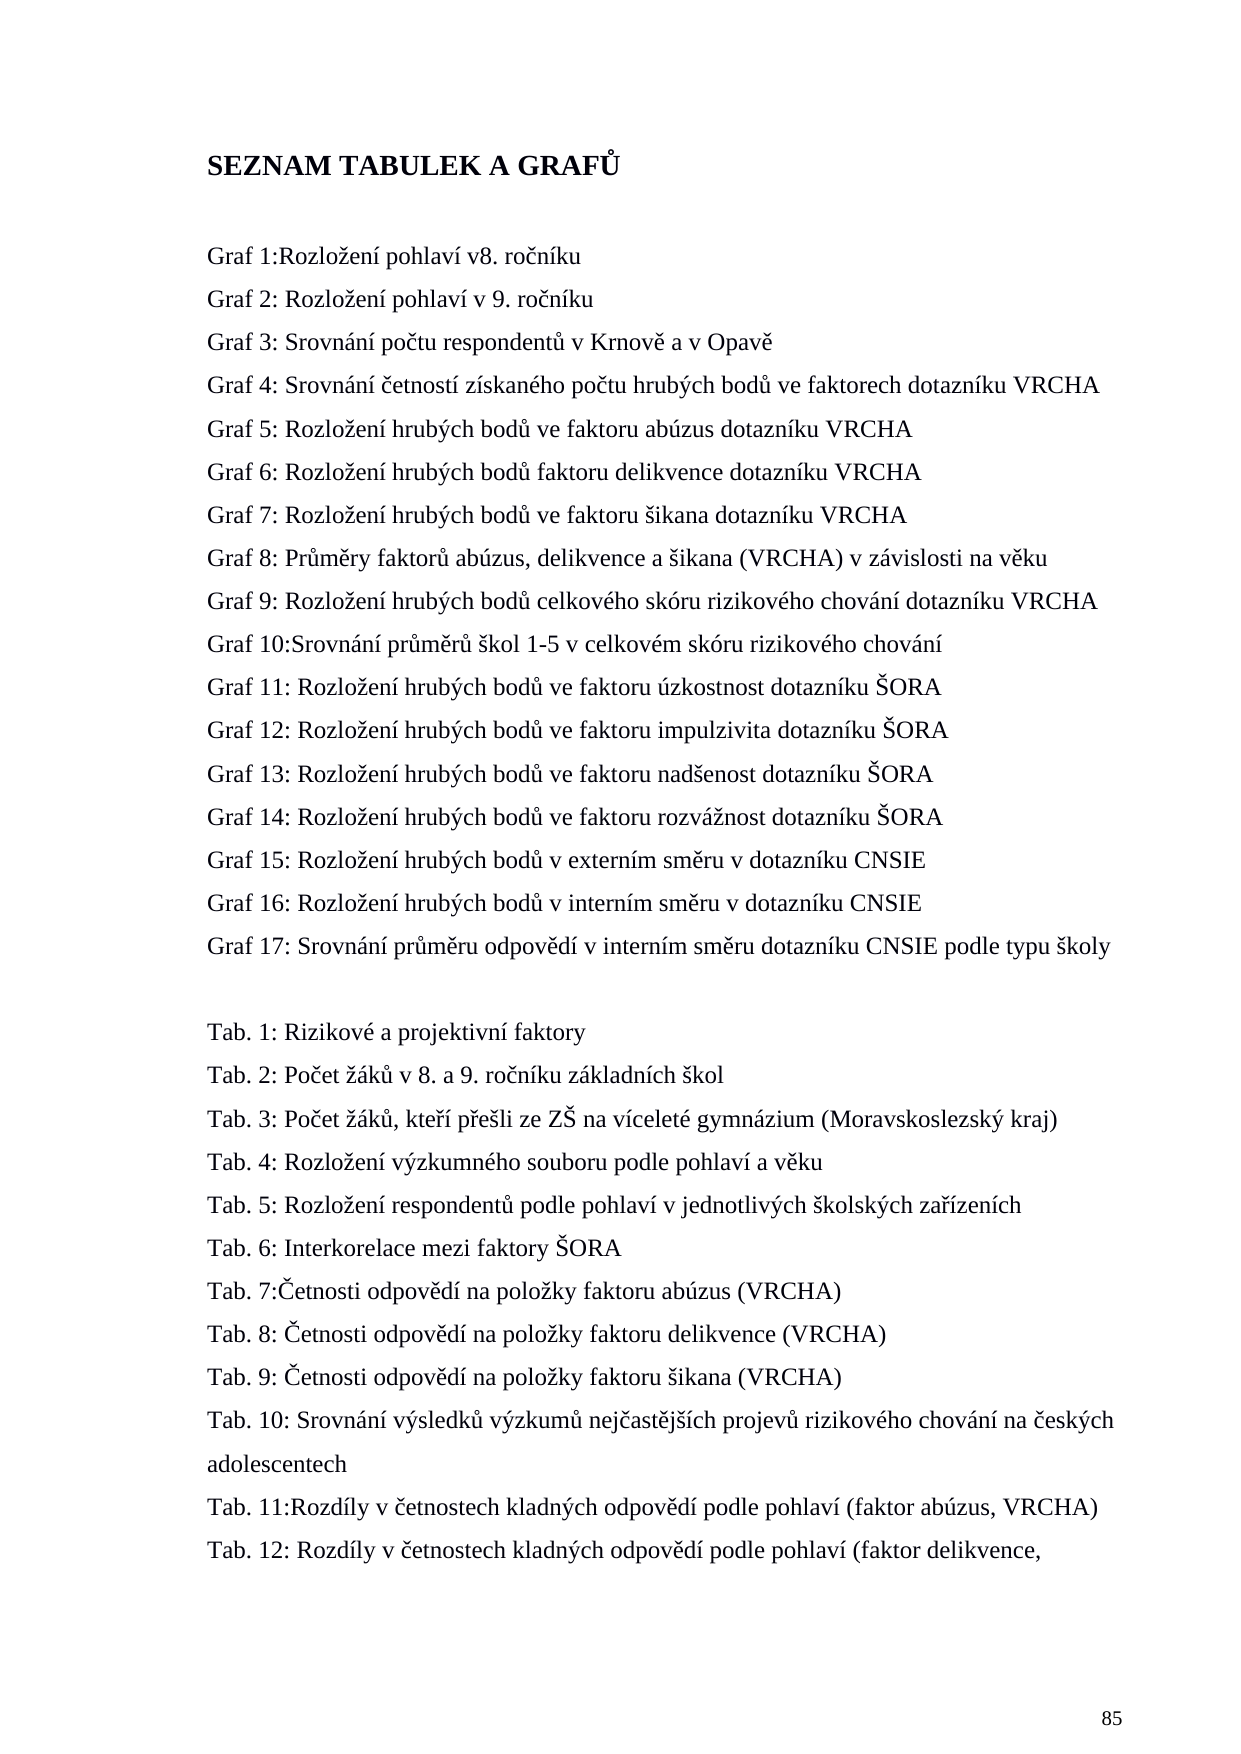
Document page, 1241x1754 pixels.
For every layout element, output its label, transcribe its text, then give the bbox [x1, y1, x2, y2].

text Tab. 1: Rizikové a projektivní faktory [207, 1017, 1122, 1046]
text Tab. 10: Srovnání výsledků výzkumů nejčastějších projevů rizikového chování na českých adolescentech [207, 1406, 1122, 1477]
text Tab. 5: Rozložení respondentů podle pohlaví v jednotlivých školských zařízeních [207, 1190, 1122, 1219]
text Tab. 11:Rozdíly v četnostech kladných odpovědí podle pohlaví (faktor abúzus, VRCHA) [207, 1492, 1122, 1521]
text Tab. 8: Četnosti odpovědí na položky faktoru delikvence (VRCHA) [207, 1319, 1122, 1348]
text Graf 5: Rozložení hrubých bodů ve faktoru abúzus dotazníku VRCHA [207, 414, 1122, 442]
text Graf 8: Průměry faktorů abúzus, delikvence a šikana (VRCHA) v závislosti na věku [207, 543, 1122, 572]
text Graf 9: Rozložení hrubých bodů celkového skóru rizikového chování dotazníku VRCHA [207, 586, 1122, 615]
text Graf 10:Srovnání průměrů škol 1-5 v celkovém skóru rizikového chování [207, 629, 1122, 658]
text Graf 12: Rozložení hrubých bodů ve faktoru impulzivita dotazníku ŠORA [207, 716, 1122, 744]
text Tab. 2: Počet žáků v 8. a 9. ročníku základních škol [207, 1061, 1122, 1089]
text Graf 11: Rozložení hrubých bodů ve faktoru úzkostnost dotazníku ŠORA [207, 672, 1122, 701]
text Graf 2: Rozložení pohlaví v 9. ročníku [207, 284, 1122, 313]
text Graf 16: Rozložení hrubých bodů v interním směru v dotazníku CNSIE [207, 888, 1122, 917]
text Graf 15: Rozložení hrubých bodů v externím směru v dotazníku CNSIE [207, 845, 1122, 874]
text Tab. 7:Četnosti odpovědí na položky faktoru abúzus (VRCHA) [207, 1276, 1122, 1305]
text Tab. 6: Interkorelace mezi faktory ŠORA [207, 1233, 1122, 1262]
text Tab. 9: Četnosti odpovědí na položky faktoru šikana (VRCHA) [207, 1362, 1122, 1391]
text Graf 7: Rozložení hrubých bodů ve faktoru šikana dotazníku VRCHA [207, 500, 1122, 529]
text Graf 14: Rozložení hrubých bodů ve faktoru rozvážnost dotazníku ŠORA [207, 802, 1122, 831]
text Graf 1:Rozložení pohlaví v8. ročníku [207, 241, 1122, 270]
text Graf 17: Srovnání průměru odpovědí v interním směru dotazníku CNSIE podle typu školy [207, 931, 1122, 960]
text Tab. 3: Počet žáků, kteří přešli ze ZŠ na víceleté gymnázium (Moravskoslezský kraj) [207, 1104, 1122, 1132]
text Graf 3: Srovnání počtu respondentů v Krnově a v Opavě [207, 327, 1122, 356]
text Tab. 4: Rozložení výzkumného souboru podle pohlaví a věku [207, 1147, 1122, 1176]
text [207, 1535, 1122, 1564]
text Graf 13: Rozložení hrubých bodů ve faktoru nadšenost dotazníku ŠORA [207, 759, 1122, 787]
text Graf 6: Rozložení hrubých bodů faktoru delikvence dotazníku VRCHA [207, 457, 1122, 486]
text Graf 4: Srovnání četností získaného počtu hrubých bodů ve faktorech dotazníku VRCHA [207, 371, 1122, 399]
text SEZNAM TABULEK A GRAFŮ [207, 148, 1122, 181]
